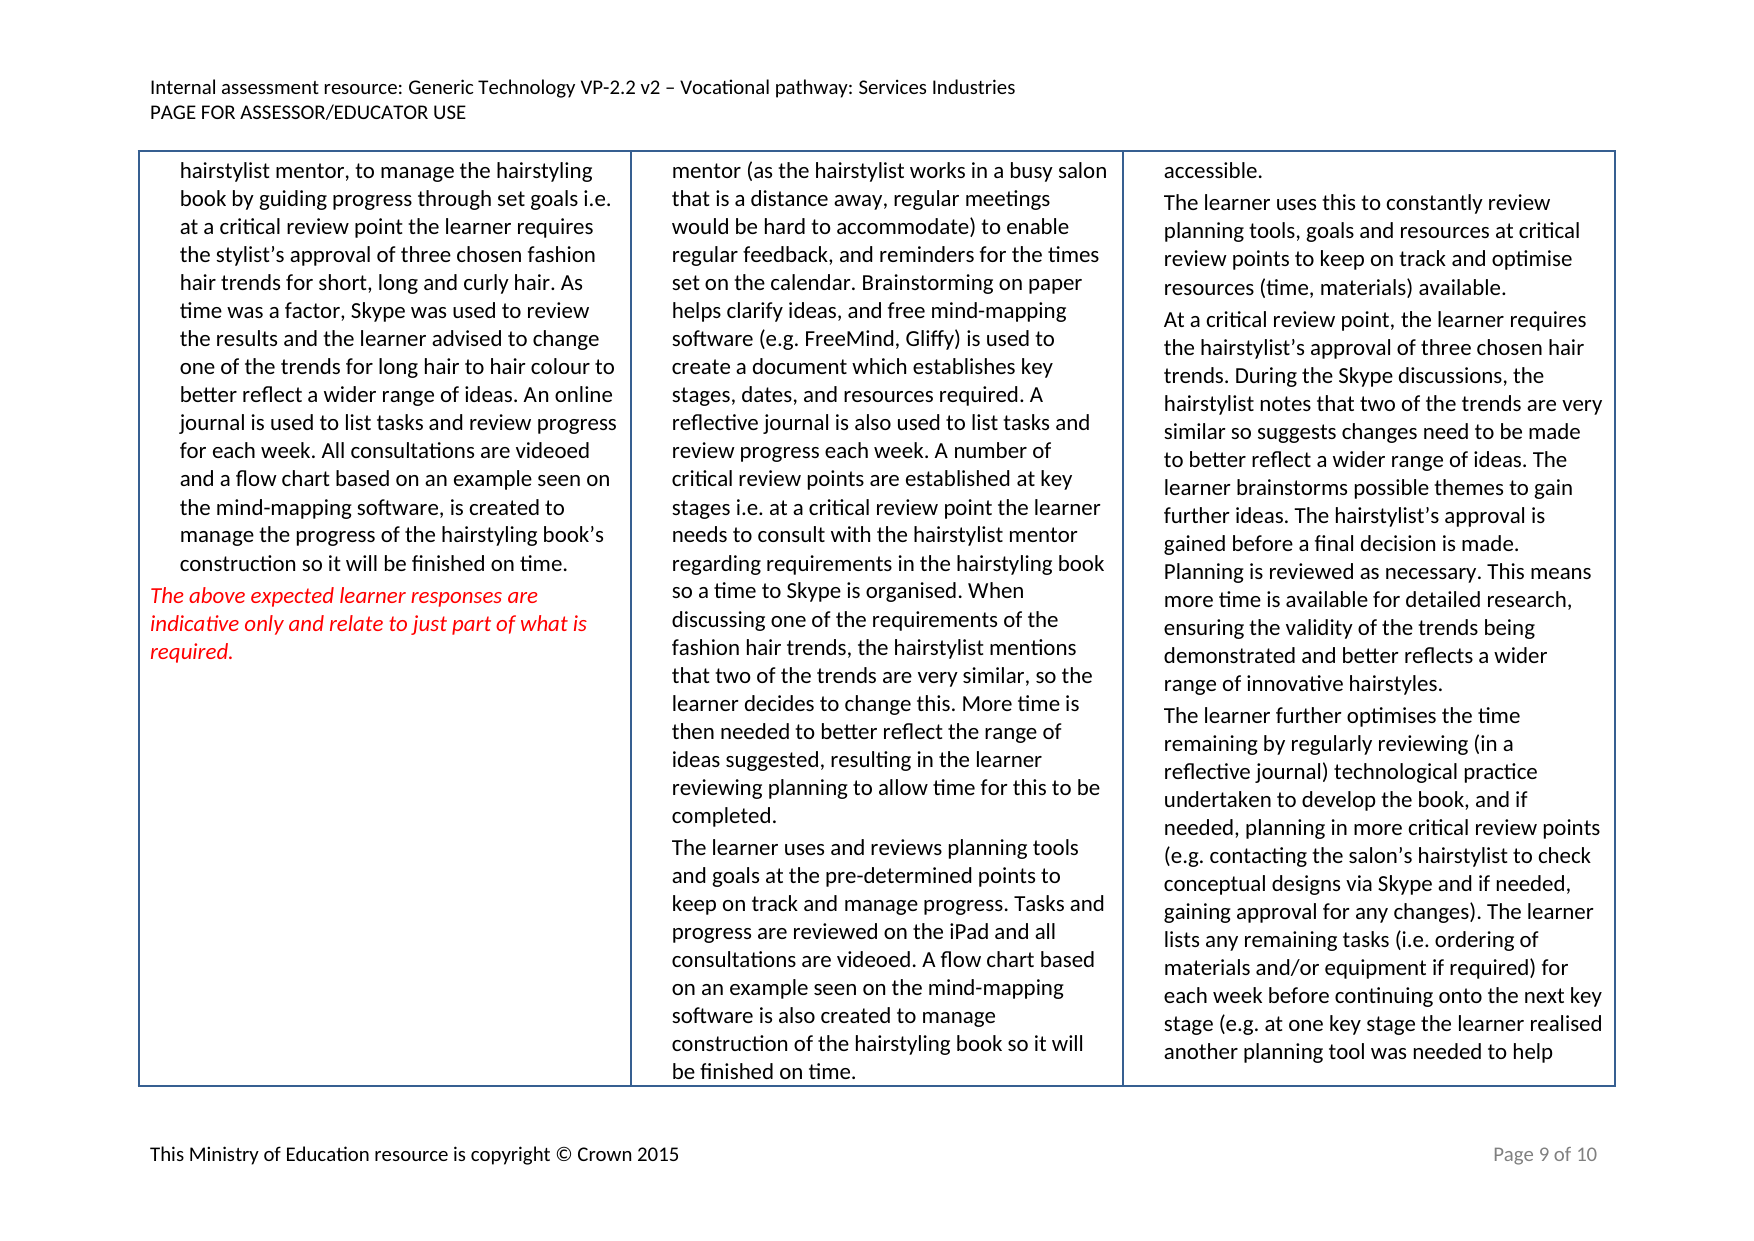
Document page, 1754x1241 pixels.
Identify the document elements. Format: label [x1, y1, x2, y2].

table_cell [1124, 152, 1614, 1085]
table_cell [632, 152, 1122, 1085]
table_cell [140, 152, 630, 1085]
